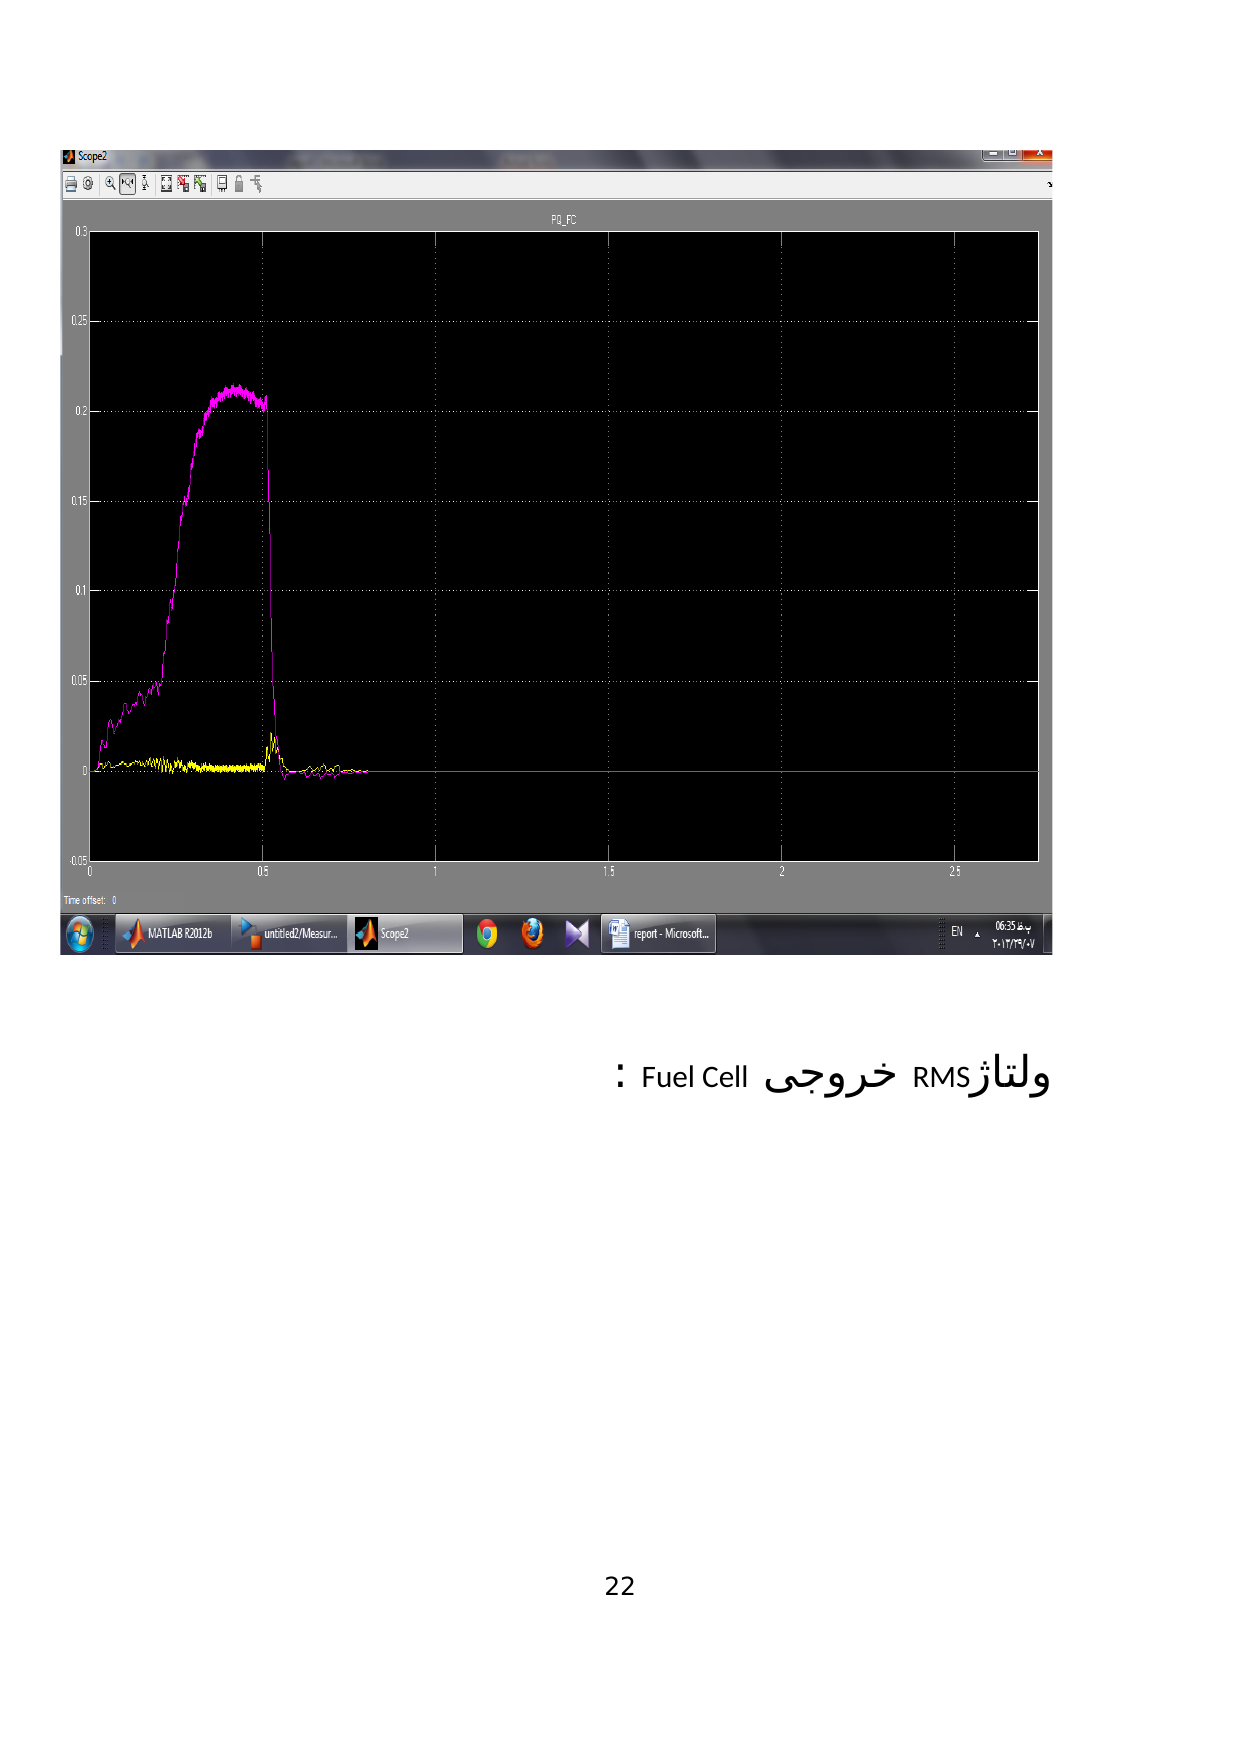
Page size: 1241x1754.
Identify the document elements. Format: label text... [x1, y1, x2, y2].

text ولتاژRMS خروجی Fuel Cell : [187, 1047, 1053, 1098]
picture [60, 150, 1053, 955]
